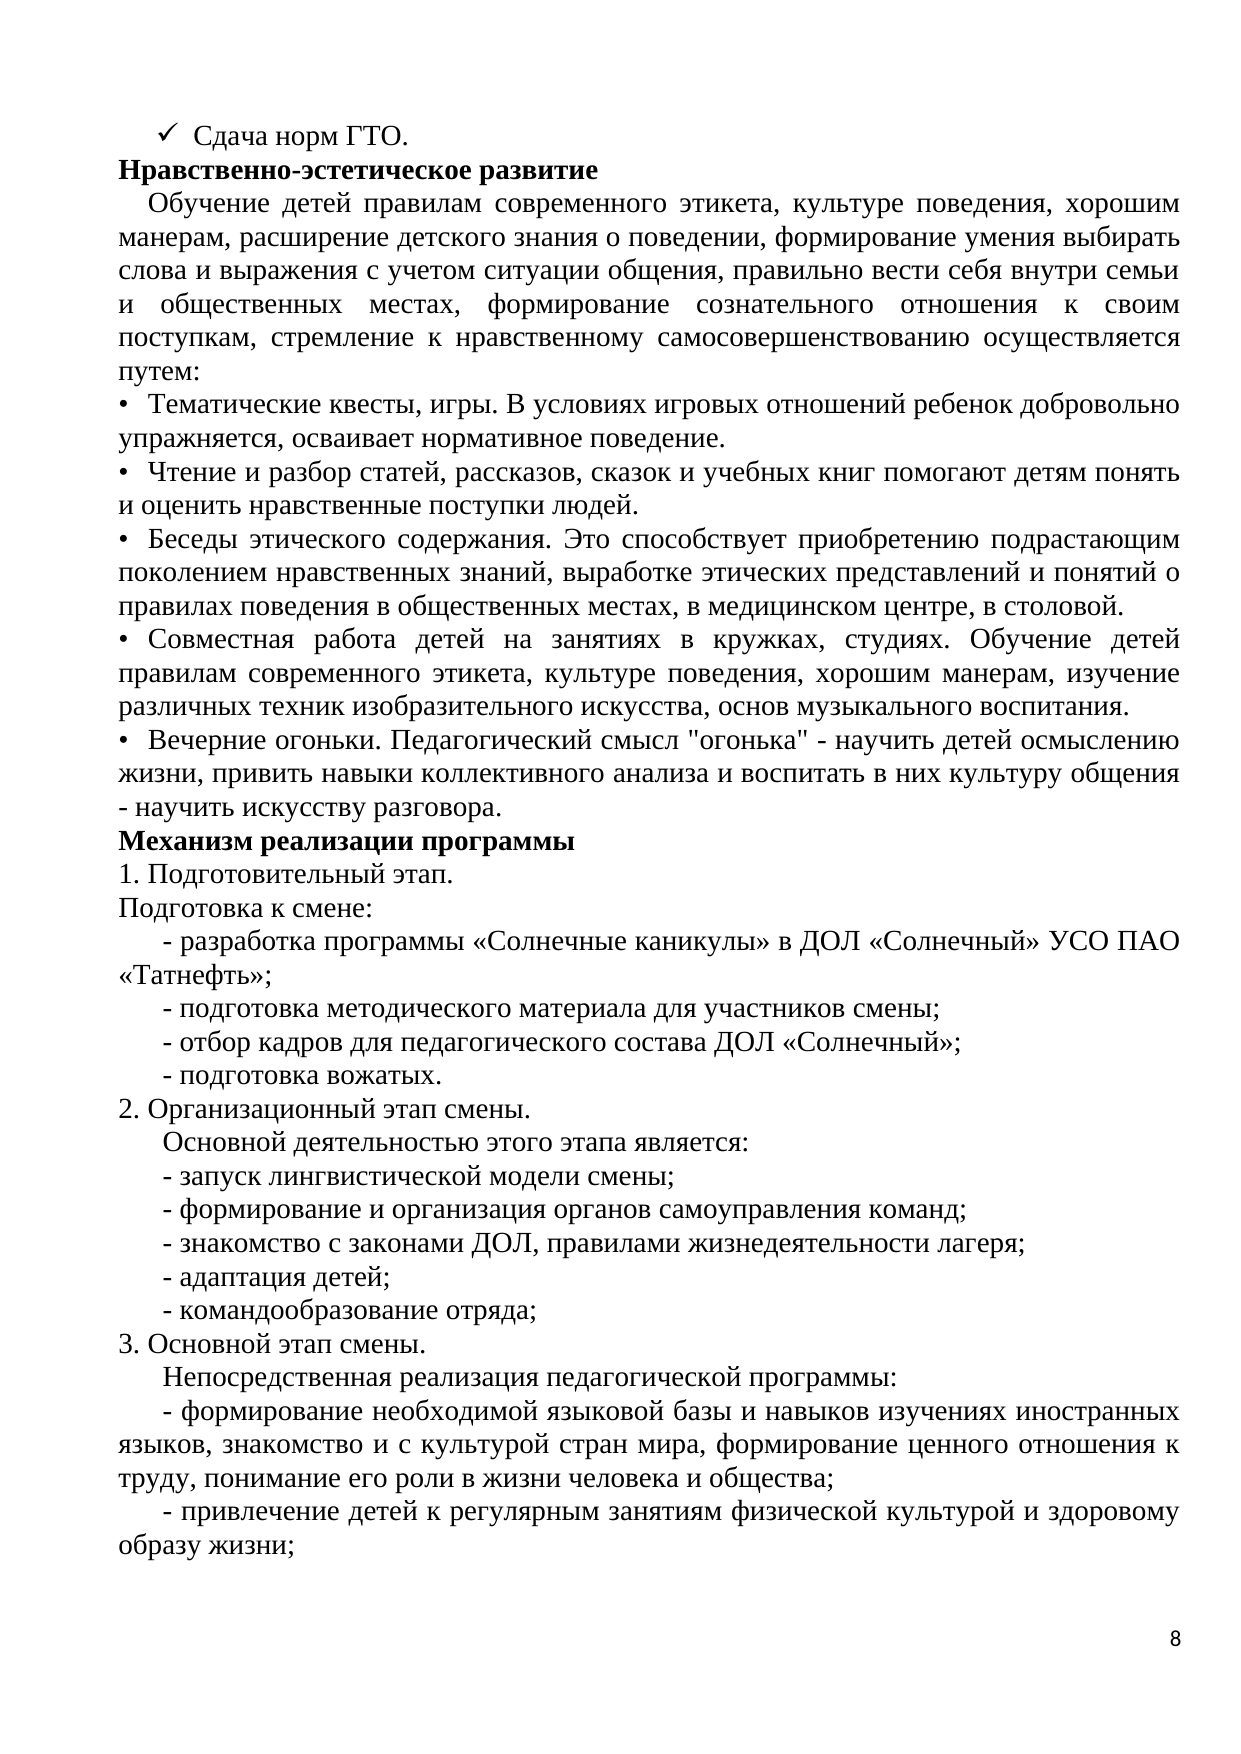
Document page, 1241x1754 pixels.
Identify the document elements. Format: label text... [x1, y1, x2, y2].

text • Вечерние огоньки. Педагогический смысл "огонька" - научить детей осмыслению жизни, привить навыки коллективного анализа и воспитать в них культуру общения - научить искусству разговора. [118, 722, 1181, 823]
text Основной деятельностью этого этапа является: [118, 1124, 1181, 1158]
text - формирование и организация органов самоуправления команд; [118, 1192, 1181, 1225]
text - привлечение детей к регулярным занятиям физической культурой и здоровому образу жизни; [118, 1493, 1181, 1561]
text - командообразование отряда; [118, 1292, 1181, 1326]
text Нравственно-эстетическое развитие [118, 152, 1181, 185]
text - отбор кадров для педагогического состава ДОЛ «Солнечный»; [118, 1024, 1181, 1057]
text - разработка программы «Солнечные каникулы» в ДОЛ «Солнечный» УСО ПАО «Татнефть»; [118, 923, 1181, 990]
text 2. Организационный этап смены. [118, 1091, 1181, 1124]
text Обучение детей правилам современного этикета, культуре поведения, хорошим манерам, расширение детского знания о поведении, формирование умения выбирать слова и выражения с учетом ситуации общения, правильно вести себя внутри семьи и общественных местах, формирование сознательного отношения к своим поступкам, стремление к нравственному самосовершенствованию осуществляется путем: [118, 185, 1181, 387]
text Механизм реализации программы [118, 823, 1181, 856]
text 3. Основной этап смены. [118, 1326, 1181, 1359]
text Непосредственная реализация педагогической программы: [118, 1359, 1181, 1393]
text - подготовка методического материала для участников смены; [118, 990, 1181, 1024]
text - знакомство с законами ДОЛ, правилами жизнедеятельности лагеря; [118, 1225, 1181, 1259]
text - формирование необходимой языковой базы и навыков изучениях иностранных языков, знакомство и с культурой стран мира, формирование ценного отношения к труду, понимание его роли в жизни человека и общества; [118, 1393, 1181, 1493]
text - адаптация детей; [118, 1259, 1181, 1292]
text Подготовка к смене: [118, 890, 1181, 923]
text • Чтение и разбор статей, рассказов, сказок и учебных книг помогают детям понять и оценить нравственные поступки людей. [118, 454, 1181, 521]
text - подготовка вожатых. [118, 1057, 1181, 1091]
list Сдача норм ГТО. [156, 118, 1181, 152]
text - запуск лингвистической модели смены; [118, 1158, 1181, 1192]
text • Беседы этического содержания. Это способствует приобретению подрастающим поколением нравственных знаний, выработке этических представлений и понятий о правилах поведения в общественных местах, в медицинском центре, в столовой. [118, 521, 1181, 621]
text 1. Подготовительный этап. [118, 856, 1181, 890]
text • Совместная работа детей на занятиях в кружках, студиях. Обучение детей правилам современного этикета, культуре поведения, хорошим манерам, изучение различных техник изобразительного искусства, основ музыкального воспитания. [118, 621, 1181, 722]
text • Тематические квесты, игры. В условиях игровых отношений ребенок добровольно упражняется, осваивает нормативное поведение. [118, 387, 1181, 454]
